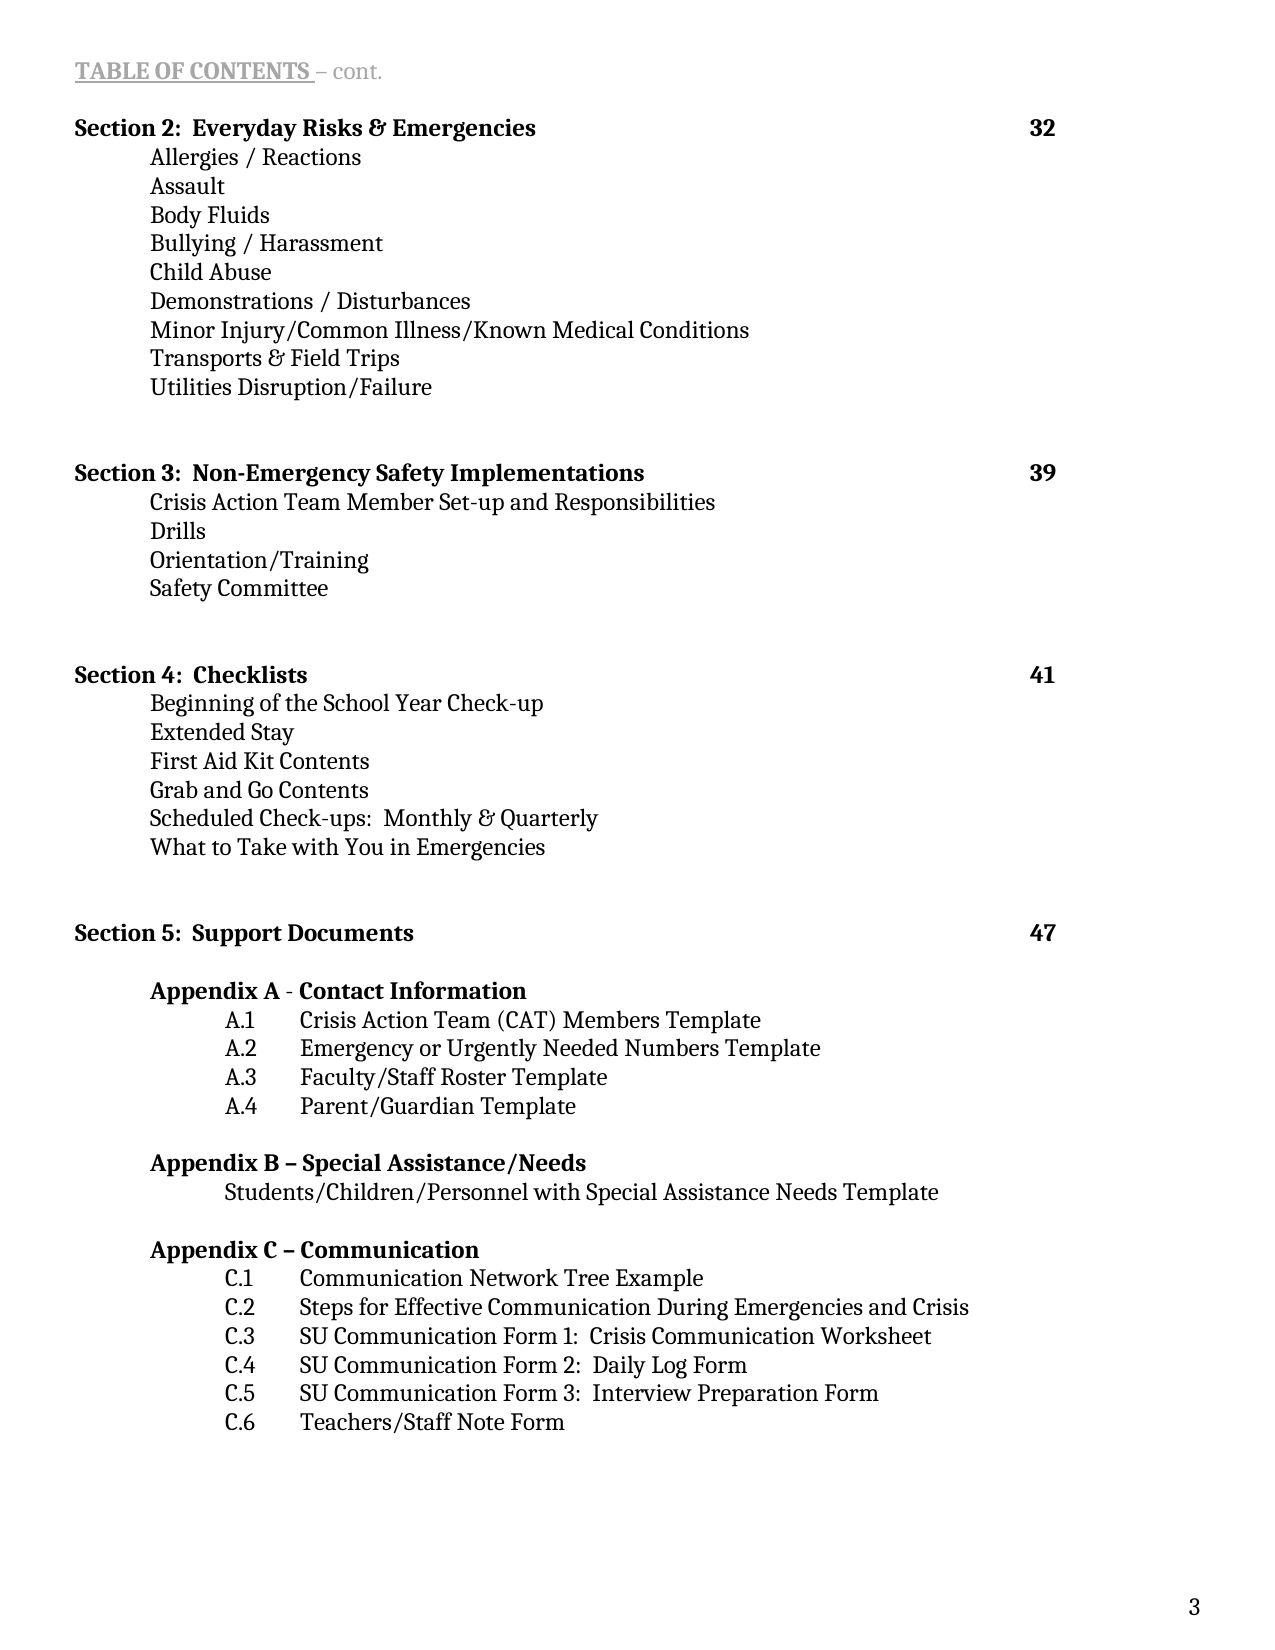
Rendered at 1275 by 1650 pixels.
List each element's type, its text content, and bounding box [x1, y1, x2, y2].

text Allergies / Reactions [75, 143, 1200, 172]
text C.2 Steps for Effective Communication During Emergencies and Crisis [75, 1293, 1200, 1322]
text Transports & Field Trips [75, 344, 1200, 373]
text Scheduled Check-ups: Monthly & Quarterly [75, 804, 1200, 833]
text C.6 Teachers/Staff Note Form [75, 1408, 1200, 1437]
text Body Fluids [75, 201, 1200, 229]
text Utilities Disruption/Failure [75, 373, 1200, 402]
text Safety Committee [75, 574, 1200, 603]
text Section 2: Everyday Risks & Emergencies 32 [75, 114, 1200, 143]
text C.1 Communication Network Tree Example [75, 1264, 1200, 1293]
text Students/Children/Personnel with Special Assistance Needs Template [75, 1178, 1200, 1207]
text Demonstrations / Disturbances [75, 287, 1200, 316]
text Child Abuse [75, 258, 1200, 287]
text C.3 SU Communication Form 1: Crisis Communication Worksheet [150, 1322, 1200, 1351]
text Appendix B – Special Assistance/Needs [75, 1149, 1200, 1178]
text Section 4: Checklists 41 [75, 661, 1200, 689]
text Crisis Action Team Member Set-up and Responsibilities [75, 488, 1200, 517]
text Section 5: Support Documents 47 [75, 919, 1200, 948]
text What to Take with You in Emergencies [75, 833, 1200, 862]
text A.1 Crisis Action Team (CAT) Members Template [150, 1006, 1200, 1034]
text Assault [75, 172, 1200, 201]
text Appendix A - Contact Information [75, 977, 1200, 1006]
text TABLE OF CONTENTS – cont. [75, 57, 1200, 86]
text Section 3: Non-Emergency Safety Implementations 39 [75, 459, 1200, 488]
text Appendix C – Communication [75, 1236, 1200, 1264]
text C.4 SU Communication Form 2: Daily Log Form [75, 1351, 1200, 1379]
text Orientation/Training [75, 546, 1200, 574]
text Drills [75, 517, 1200, 546]
text A.4 Parent/Guardian Template [150, 1092, 1200, 1121]
text First Aid Kit Contents [75, 747, 1200, 776]
text A.2 Emergency or Urgently Needed Numbers Template [150, 1034, 1200, 1063]
text Extended Stay [75, 718, 1200, 747]
text Minor Injury/Common Illness/Known Medical Conditions [75, 316, 1200, 344]
text Grab and Go Contents [75, 776, 1200, 804]
text C.5 SU Communication Form 3: Interview Preparation Form [75, 1379, 1200, 1408]
text A.3 Faculty/Staff Roster Template [150, 1063, 1200, 1092]
text Beginning of the School Year Check-up [75, 689, 1200, 718]
text Bullying / Harassment [75, 229, 1200, 258]
